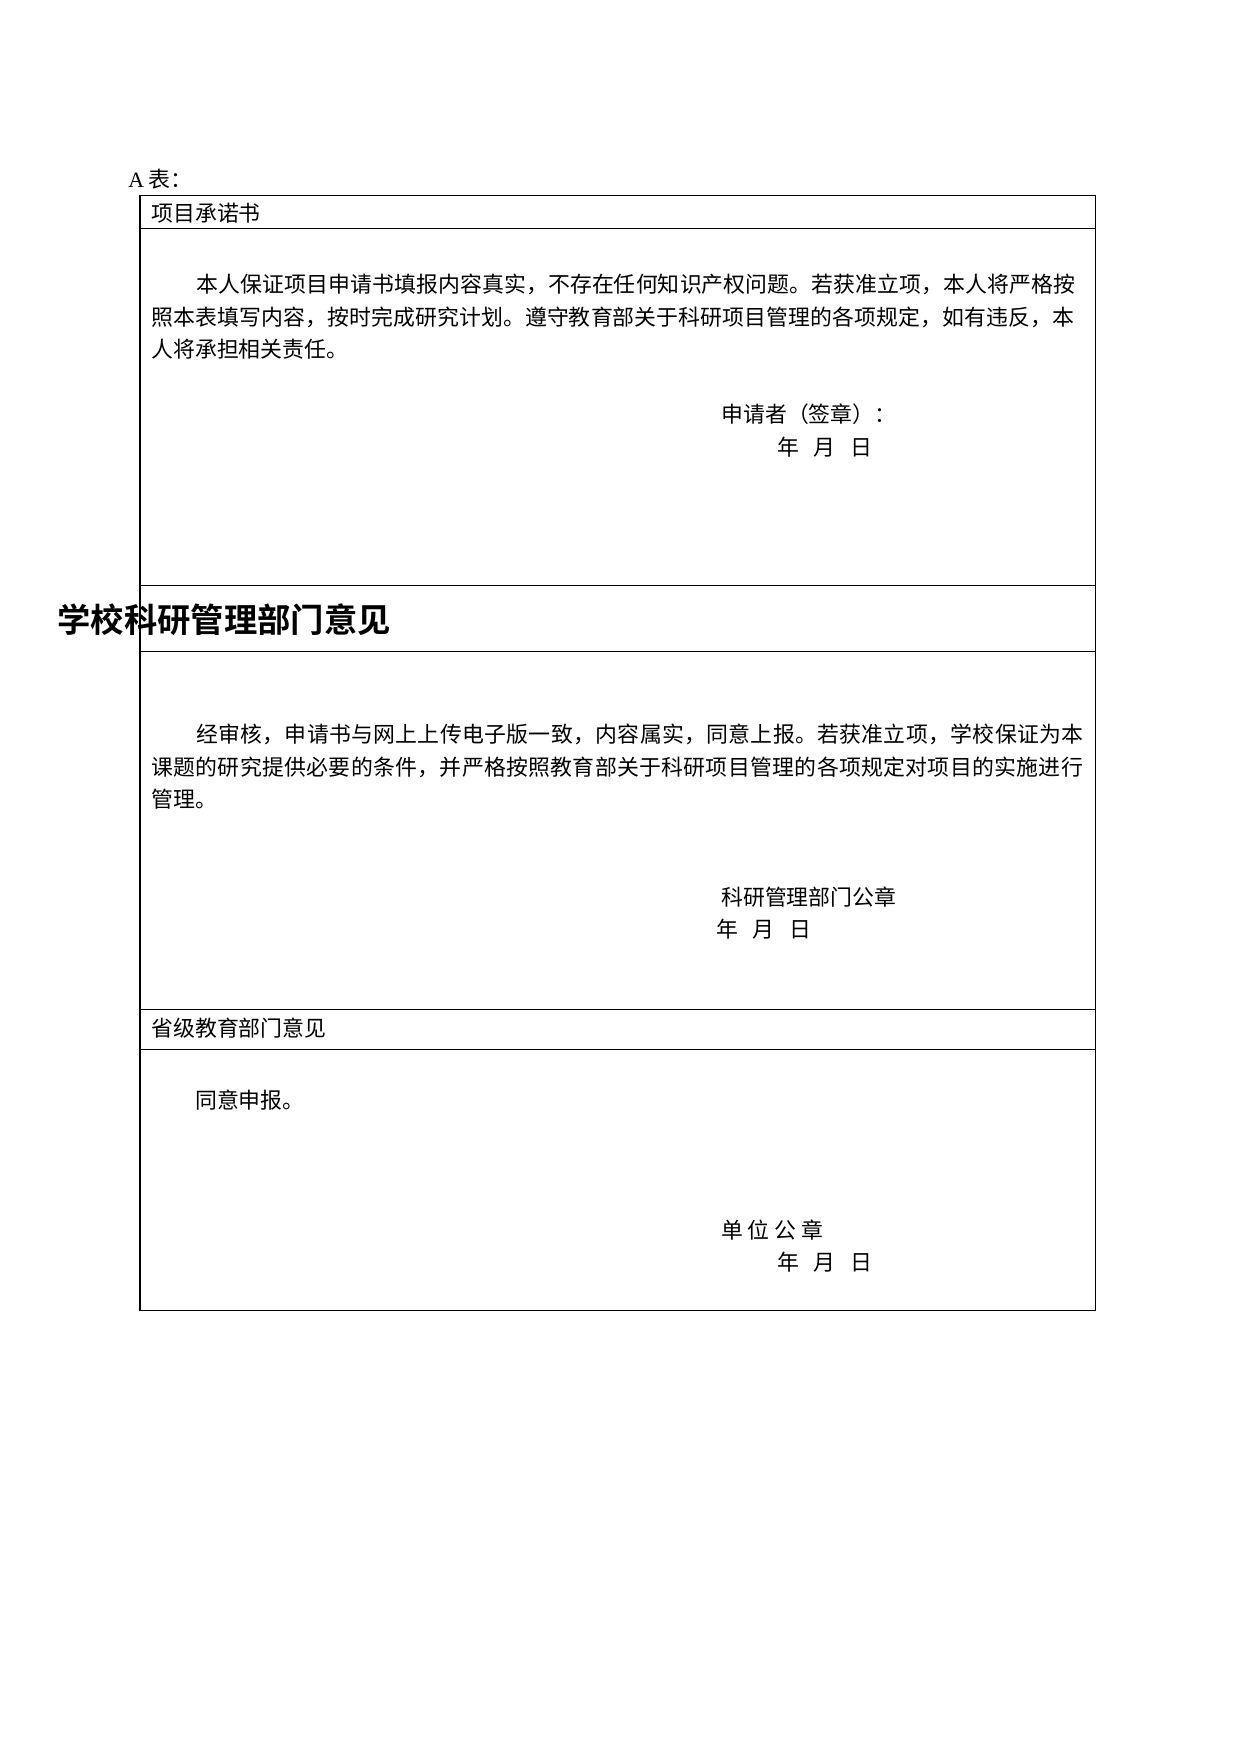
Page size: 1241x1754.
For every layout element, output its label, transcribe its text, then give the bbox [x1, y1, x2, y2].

table_cell 学校科研管理部门意见 [141, 586, 1095, 651]
table_cell 经审核，申请书与网上上传电子版一致，内容属实，同意上报。若获准立项，学校保证为本课题的研究提供必要的条件，并严格按照教育部关于科研项目管理的各项规定对项目的实施进行管理。 科研管理部门公章 年 月 日 [141, 652, 1095, 1009]
table_cell 同意申报。 单 位 公 章 年 月 日 [141, 1050, 1095, 1310]
text A表： [128, 162, 1090, 194]
table_header 项目承诺书 [141, 196, 1095, 228]
table_cell 本人保证项目申请书填报内容真实，不存在任何知识产权问题。若获准立项，本人将严格按照本表填写内容，按时完成研究计划。遵守教育部关于科研项目管理的各项规定，如有违反，本人将承担相关责任。 申请者（签章）： 年 月 日 [141, 229, 1095, 585]
table_cell 省级教育部门意见 [141, 1010, 1095, 1049]
